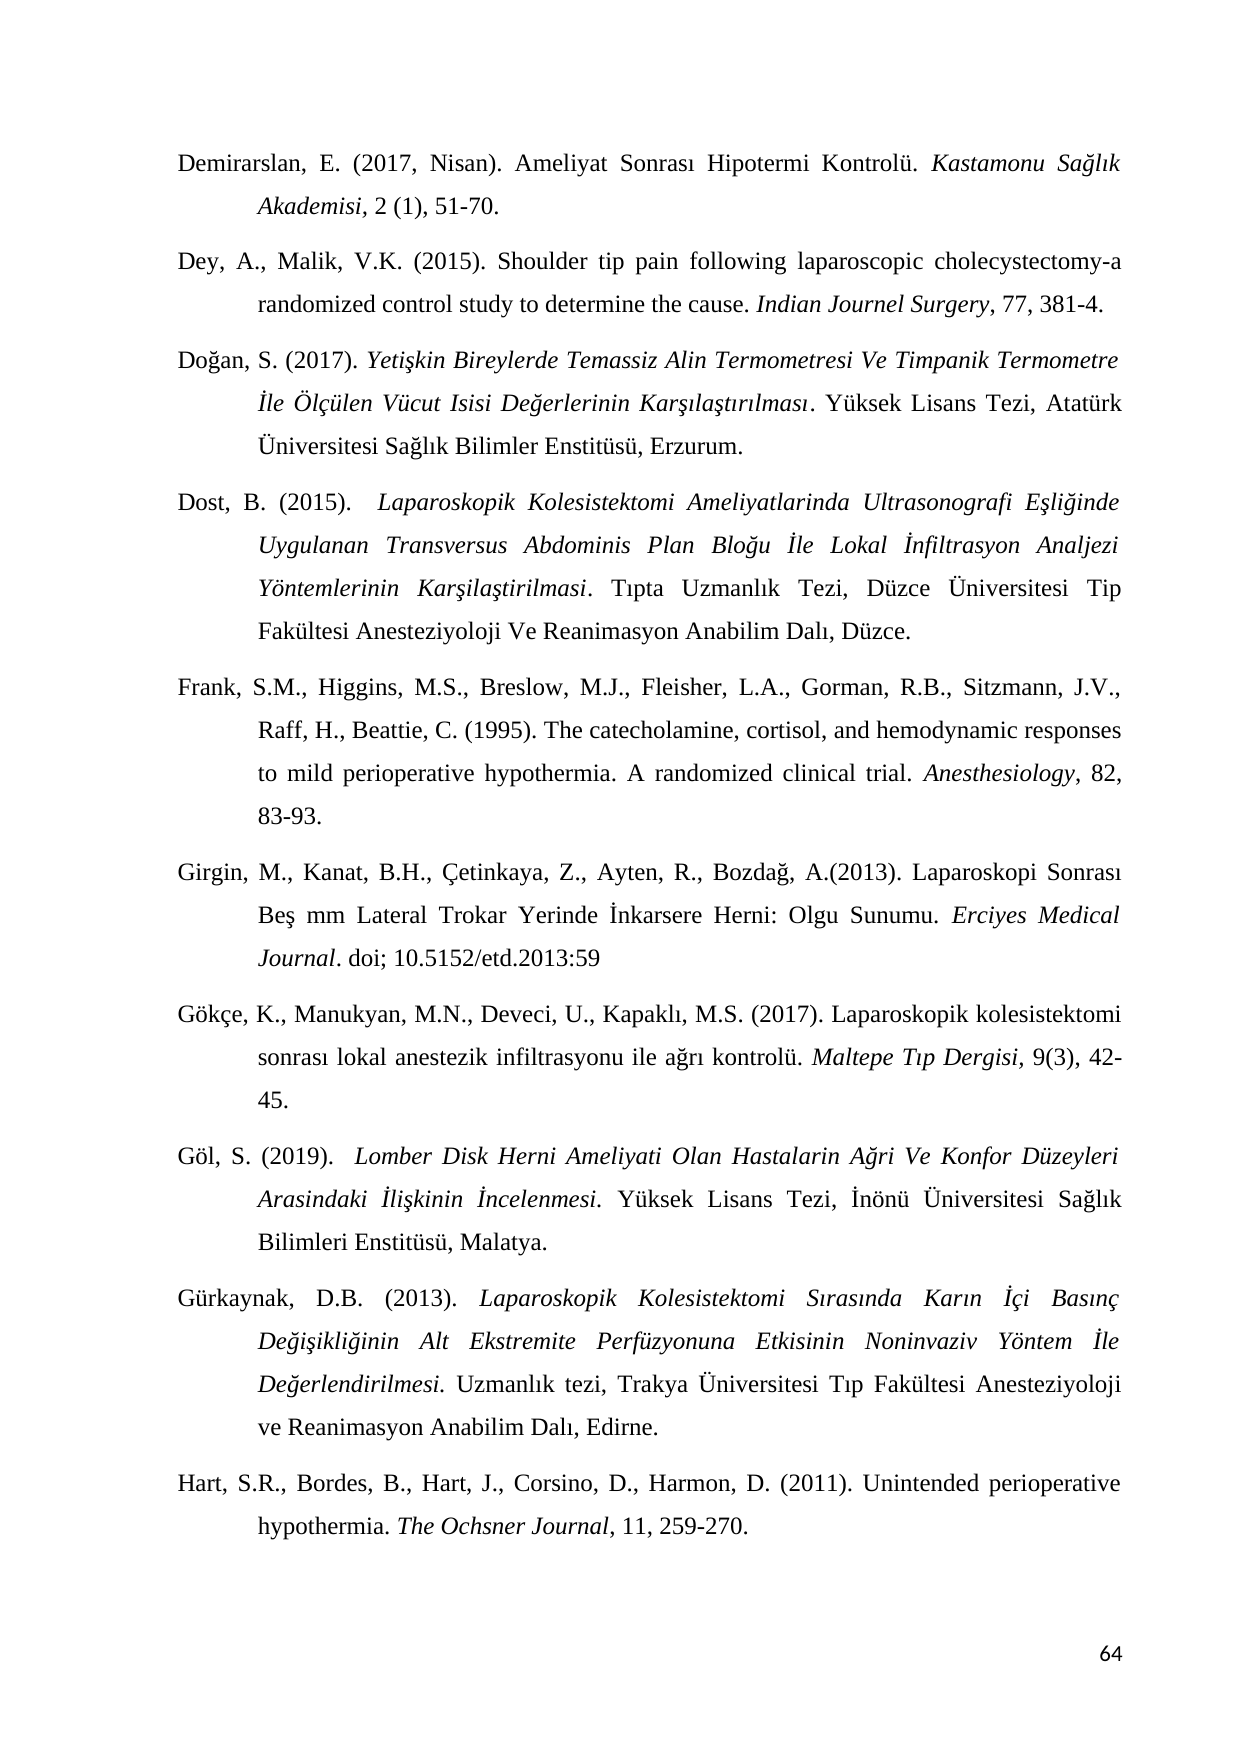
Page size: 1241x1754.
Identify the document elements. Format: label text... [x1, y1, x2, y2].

text Girgin, M., Kanat, B.H., Çetinkaya, Z., Ayten, R., Bozdağ, A.(2013). Laparoskopi Sonrası Beş mm Lateral Trokar Yerinde İnkarsere Herni: Olgu Sunumu. Erciyes Medical Journal. doi; 10.5152/etd.2013:59 [177, 857, 1122, 972]
text Göl, S. (2019). Lomber Disk Herni Ameliyati Olan Hastalarin Ağri Ve Konfor Düzeyleri Arasindaki İlişkinin İncelenmesi. Yüksek Lisans Tezi, İnönü Üniversitesi Sağlık Bilimleri Enstitüsü, Malatya. [177, 1141, 1122, 1256]
text Frank, S.M., Higgins, M.S., Breslow, M.J., Fleisher, L.A., Gorman, R.B., Sitzmann, J.V., Raff, H., Beattie, C. (1995). The catecholamine, cortisol, and hemodynamic responses to mild perioperative hypothermia. A randomized clinical trial. Anesthesiology, 82, 83-93. [177, 672, 1122, 830]
text Dost, B. (2015). Laparoskopik Kolesistektomi Ameliyatlarinda Ultrasonografi Eşliğinde Uygulanan Transversus Abdominis Plan Bloğu İle Lokal İnfiltrasyon Analjezi Yöntemlerinin Karşilaştirilmasi. Tıpta Uzmanlık Tezi, Düzce Üniversitesi Tip Fakültesi Anesteziyoloji Ve Reanimasyon Anabilim Dalı, Düzce. [177, 487, 1122, 645]
text Dey, A., Malik, V.K. (2015). Shoulder tip pain following laparoscopic cholecystectomy-a randomized control study to determine the cause. Indian Journel Surgery, 77, 381-4. [177, 246, 1122, 318]
text Demirarslan, E. (2017, Nisan). Ameliyat Sonrası Hipotermi Kontrolü. Kastamonu Sağlık Akademisi, 2 (1), 51-70. [177, 148, 1122, 219]
text Hart, S.R., Bordes, B., Hart, J., Corsino, D., Harmon, D. (2011). Unintended perioperative hypothermia. The Ochsner Journal, 11, 259-270. [177, 1468, 1122, 1539]
text Gürkaynak, D.B. (2013). Laparoskopik Kolesistektomi Sırasında Karın İçi Basınç Değişikliğinin Alt Ekstremite Perfüzyonuna Etkisinin Noninvaziv Yöntem İle Değerlendirilmesi. Uzmanlık tezi, Trakya Üniversitesi Tıp Fakültesi Anesteziyoloji ve Reanimasyon Anabilim Dalı, Edirne. [177, 1283, 1122, 1441]
text Doğan, S. (2017). Yetişkin Bireylerde Temassiz Alin Termometresi Ve Timpanik Termometre İle Ölçülen Vücut Isisi Değerlerinin Karşılaştırılması. Yüksek Lisans Tezi, Atatürk Üniversitesi Sağlık Bilimler Enstitüsü, Erzurum. [177, 345, 1122, 460]
text Gökçe, K., Manukyan, M.N., Deveci, U., Kapaklı, M.S. (2017). Laparoskopik kolesistektomi sonrası lokal anestezik infiltrasyonu ile ağrı kontrolü. Maltepe Tıp Dergisi, 9(3), 42-45. [177, 999, 1122, 1114]
